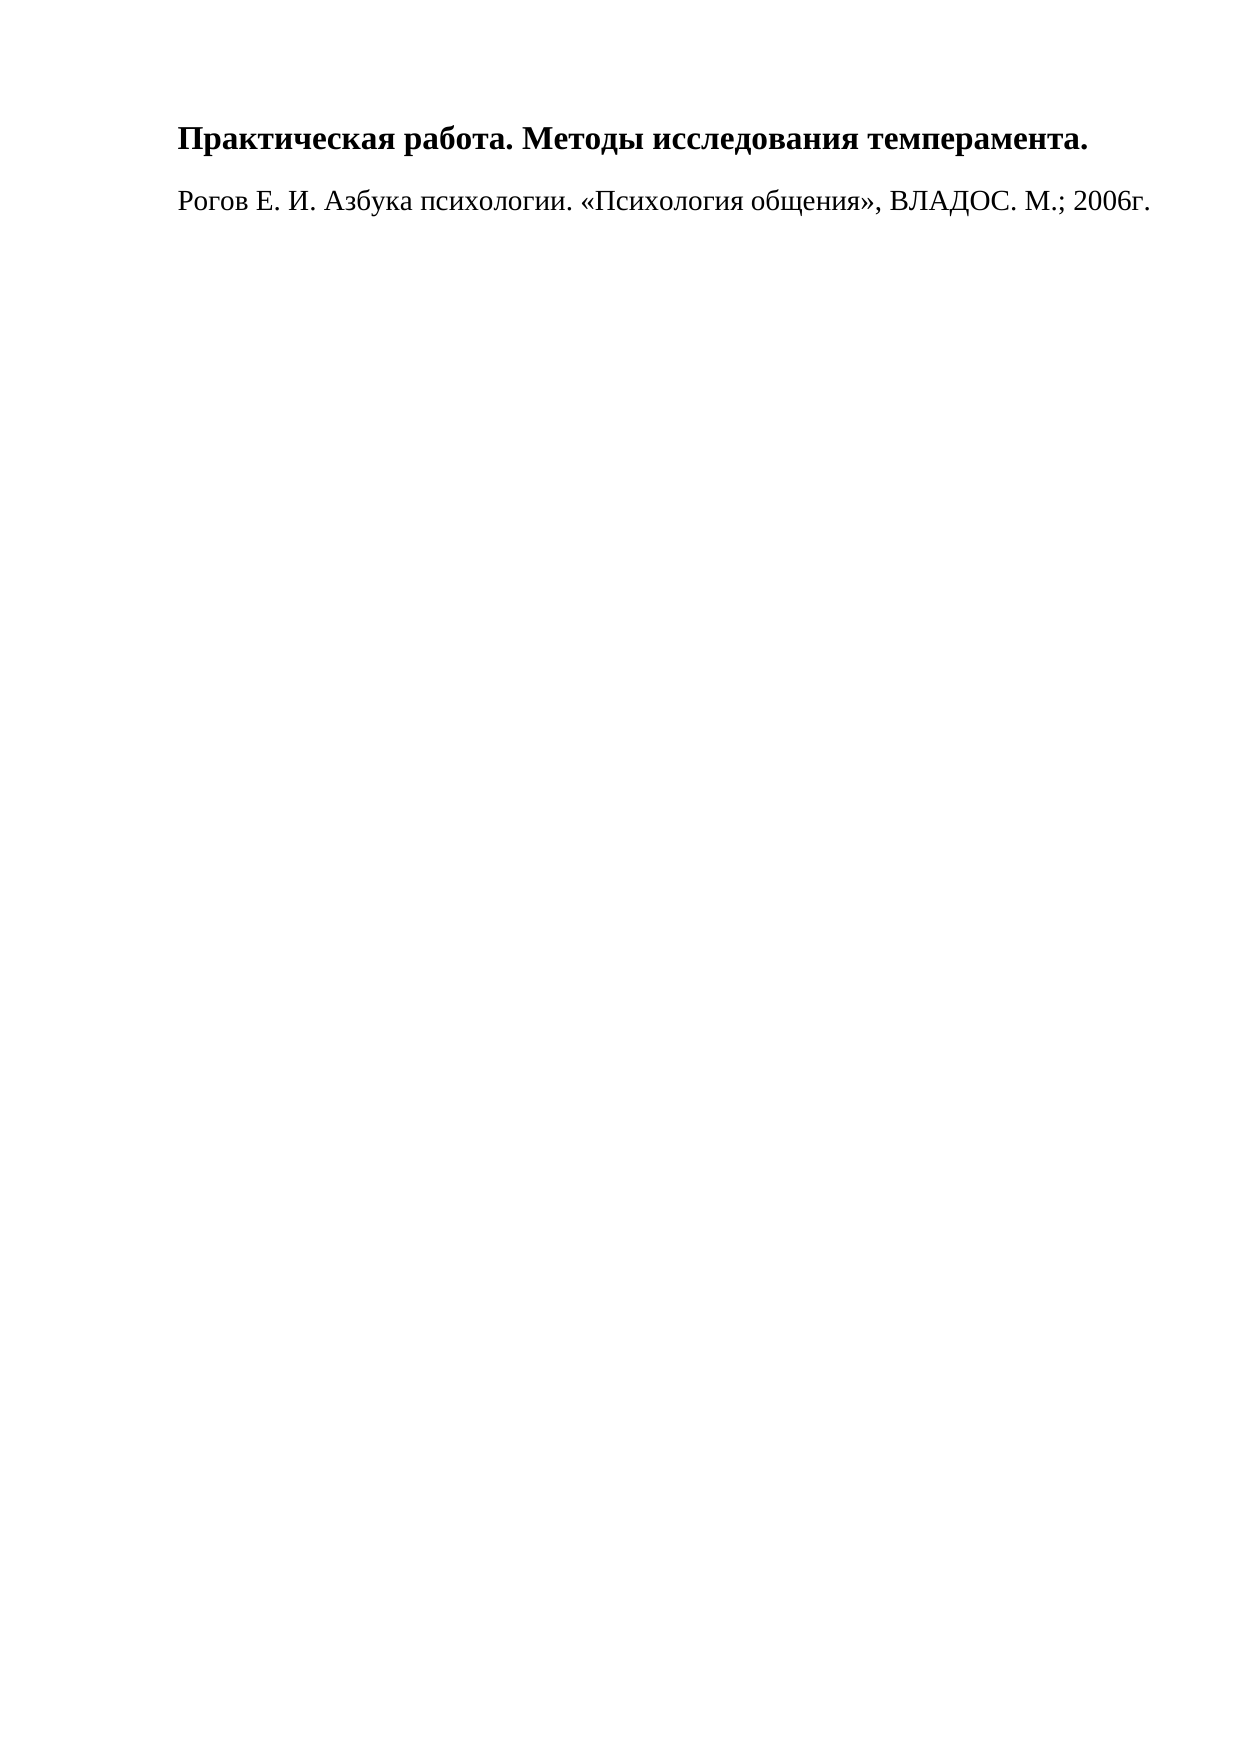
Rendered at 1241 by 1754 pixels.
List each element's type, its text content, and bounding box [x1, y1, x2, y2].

text Рогов Е. И. Азбука психологии. «Психология общения», ВЛАДОС. М.; 2006г. [177, 183, 1152, 217]
text Практическая работа. Методы исследования темперамента. [177, 118, 1152, 156]
